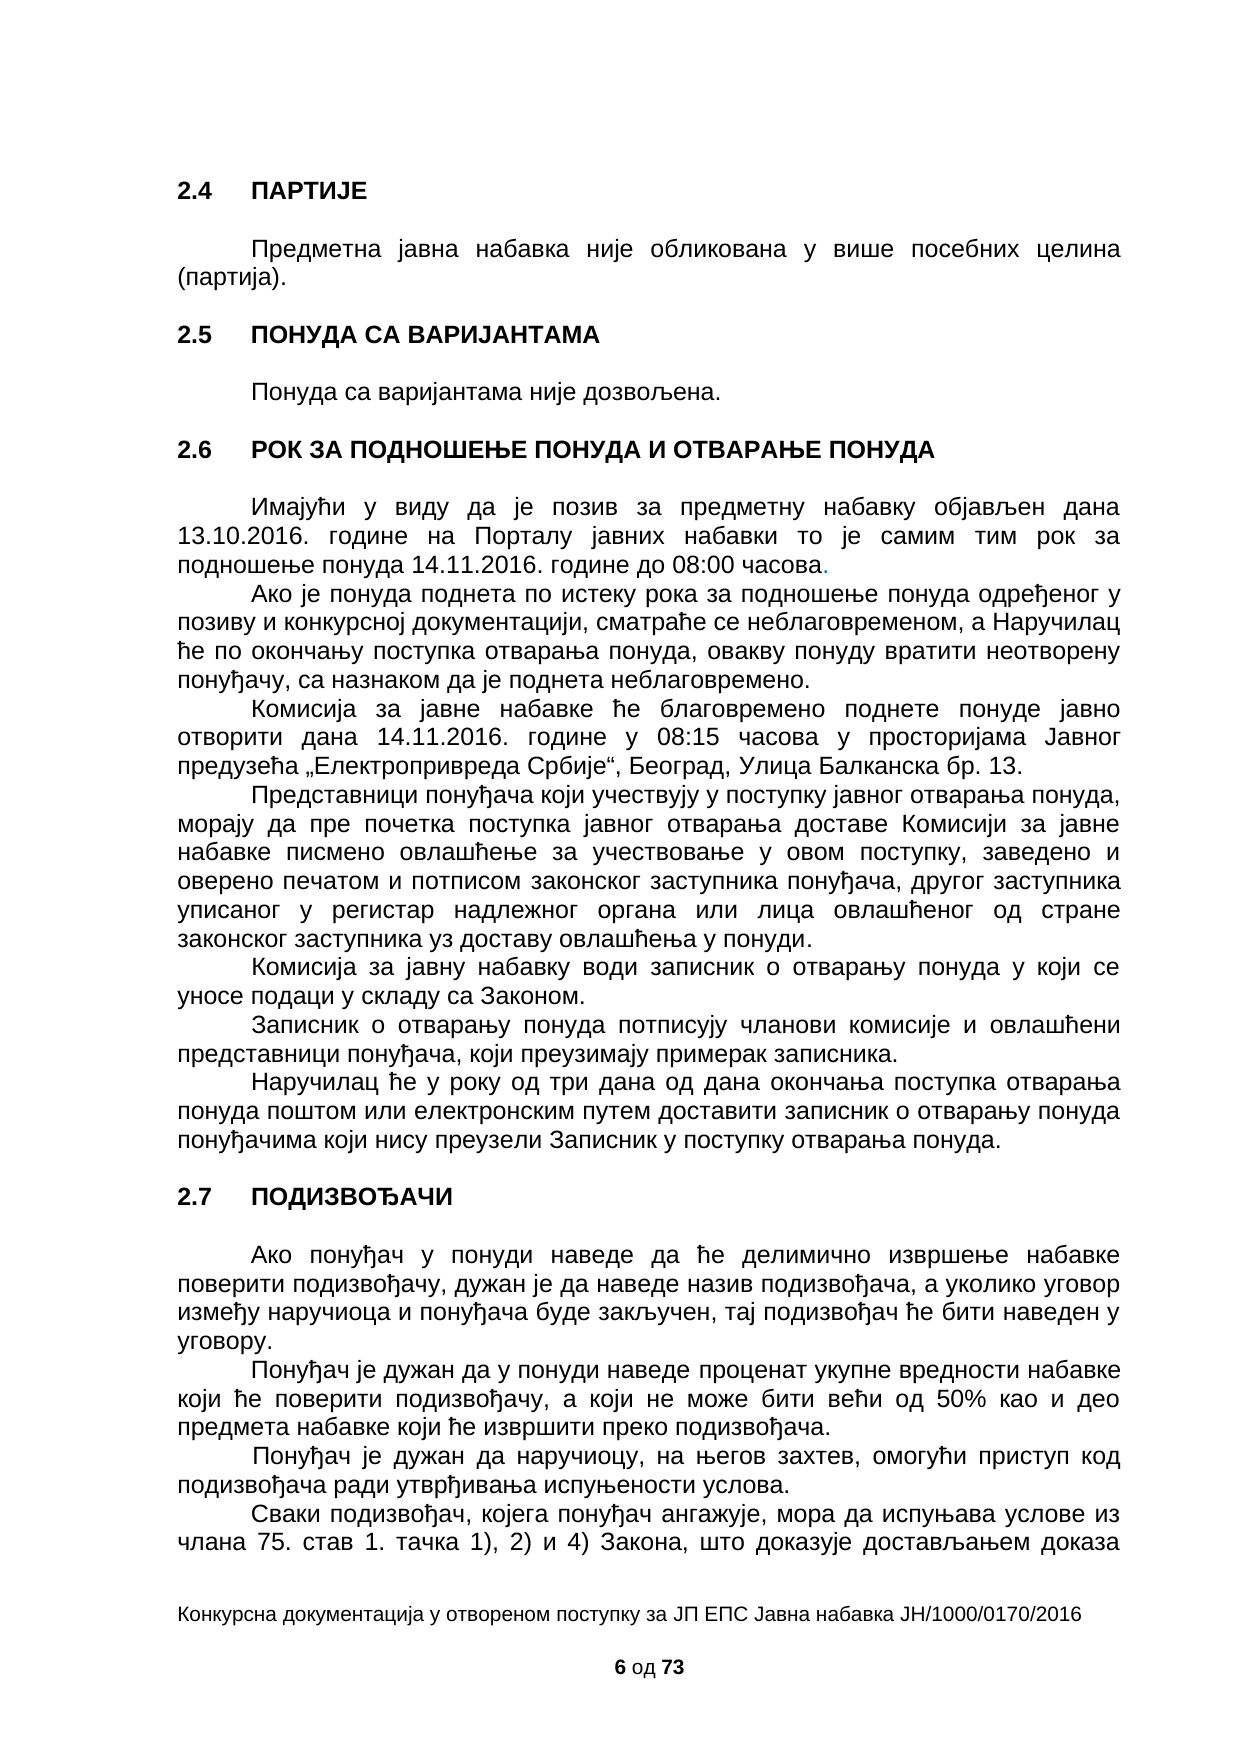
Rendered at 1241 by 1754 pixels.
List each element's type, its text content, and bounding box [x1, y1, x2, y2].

text Ако понуђач у понуди наведе да ће делимично извршење набавке поверити подизвођачу, дужан је да наведе назив подизвођача, а уколико уговор између наручиоца и понуђача буде закључен, тај подизвођач ће бити наведен у уговору. [177, 1240, 1122, 1355]
text Понуђач је дужан да у понуди наведе проценат укупне вредности набавке који ће поверити подизвођачу, а који не може бити већи од 50% као и део предмета набавке који ће извршити преко подизвођача. [177, 1355, 1122, 1441]
subtitle 2.4 ПАРТИЈЕ [177, 176, 1122, 205]
subtitle 2.7 ПОДИЗВОЂАЧИ [177, 1182, 1122, 1211]
text Понуда са варијантама није дозвољена. [177, 377, 1122, 406]
text Комисија за јавне набавке ће благовремено поднете понуде јавно отворити дана 14.11.2016. године у 08:15 часова у просторијама Јавног предузећа „Електропривреда Србије“, Београд, Улица Балканска бр. 13. [177, 693, 1122, 780]
text Имајући у виду да је позив за предметну набавку објављен дана 13.10.2016. године на Порталу јавних набавки то је самим тим рок за подношење понуда 14.11.2016. године до 08:00 часова. [177, 492, 1122, 578]
text Представници понуђача који учествују у поступку јавног отварања понуда, морају да пре почетка поступка јавног отварања доставе Комисији за јавне набавке писмено овлашћење за учествовање у овом поступку, заведено и оверено печатом и потписом законског заступника понуђача, другог заступника уписаног у регистар надлежног органа или лица овлашћеног од стране законског заступника уз доставу овлашћења у понуди. [177, 780, 1122, 952]
subtitle 2.6 РОК ЗА ПОДНОШЕЊЕ ПОНУДА И ОТВАРАЊЕ ПОНУДА [177, 435, 1122, 463]
text Записник о отварању понуда потписују чланови комисије и овлашћени представници понуђача, који преузимају примерак записника. [177, 1010, 1122, 1067]
text Ако је понуда поднета по истеку рока за подношење понуда одређеног у позиву и конкурсној документацији, сматраће се неблаговременом, а Наручилац ће по окончању поступка отварања понуда, овакву понуду вратити неотворену понуђачу, са назнаком да је поднета неблаговремено. [177, 578, 1122, 693]
text Предметна јавна набавка није обликована у више посебних целина (партија). [177, 233, 1122, 291]
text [177, 1498, 1122, 1556]
text Понуђач је дужан да наручиоцу, на његов захтев, омогући приступ код подизвођача ради утврђивања испуњености услова. [177, 1441, 1122, 1498]
text Комисија за јавну набавку води записник о отварању понуда у који се уносе подаци у складу са Законом. [177, 952, 1122, 1010]
subtitle 2.5 ПОНУДА СА ВАРИЈАНТАМА [177, 320, 1122, 348]
text Наручилац ће у року од три дана од дана окончања поступка отварања понуда поштом или електронским путем доставити записник о отварању понуда понуђачима који нису преузели Записник у поступку отварања понуда. [177, 1067, 1122, 1153]
